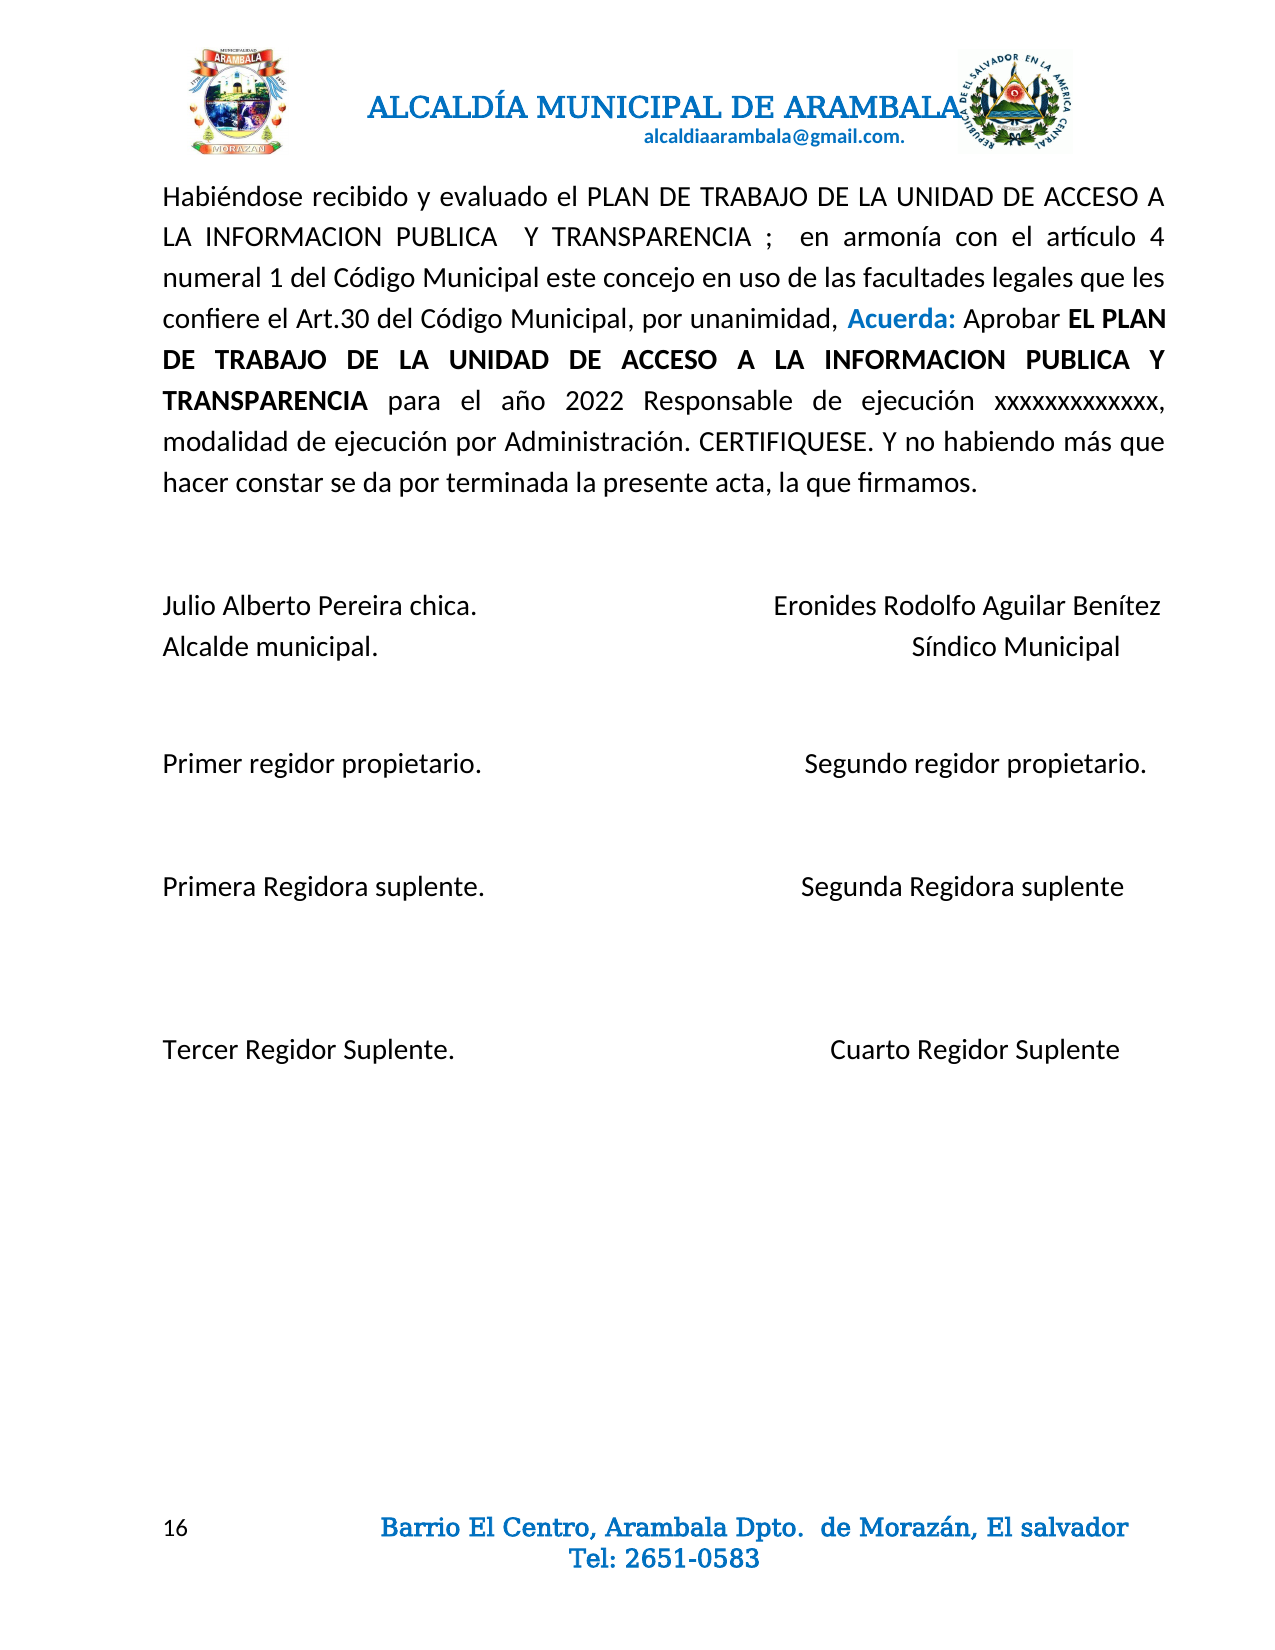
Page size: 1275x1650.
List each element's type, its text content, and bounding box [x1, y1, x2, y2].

text Julio Alberto Pereira chica. Eronides Rodolfo Aguilar Benítez [162, 587, 1167, 623]
text Primer regidor propietario. Segundo regidor propietario. [162, 745, 1167, 780]
text Alcalde municipal. Síndico Municipal [162, 628, 1167, 663]
picture [957, 49, 1074, 154]
text Tercer Regidor Suplente. Cuarto Regidor Suplente [162, 1031, 1167, 1067]
text Primera Regidora suplente. Segunda Regidora suplente [162, 868, 1167, 903]
picture [187, 47, 289, 155]
